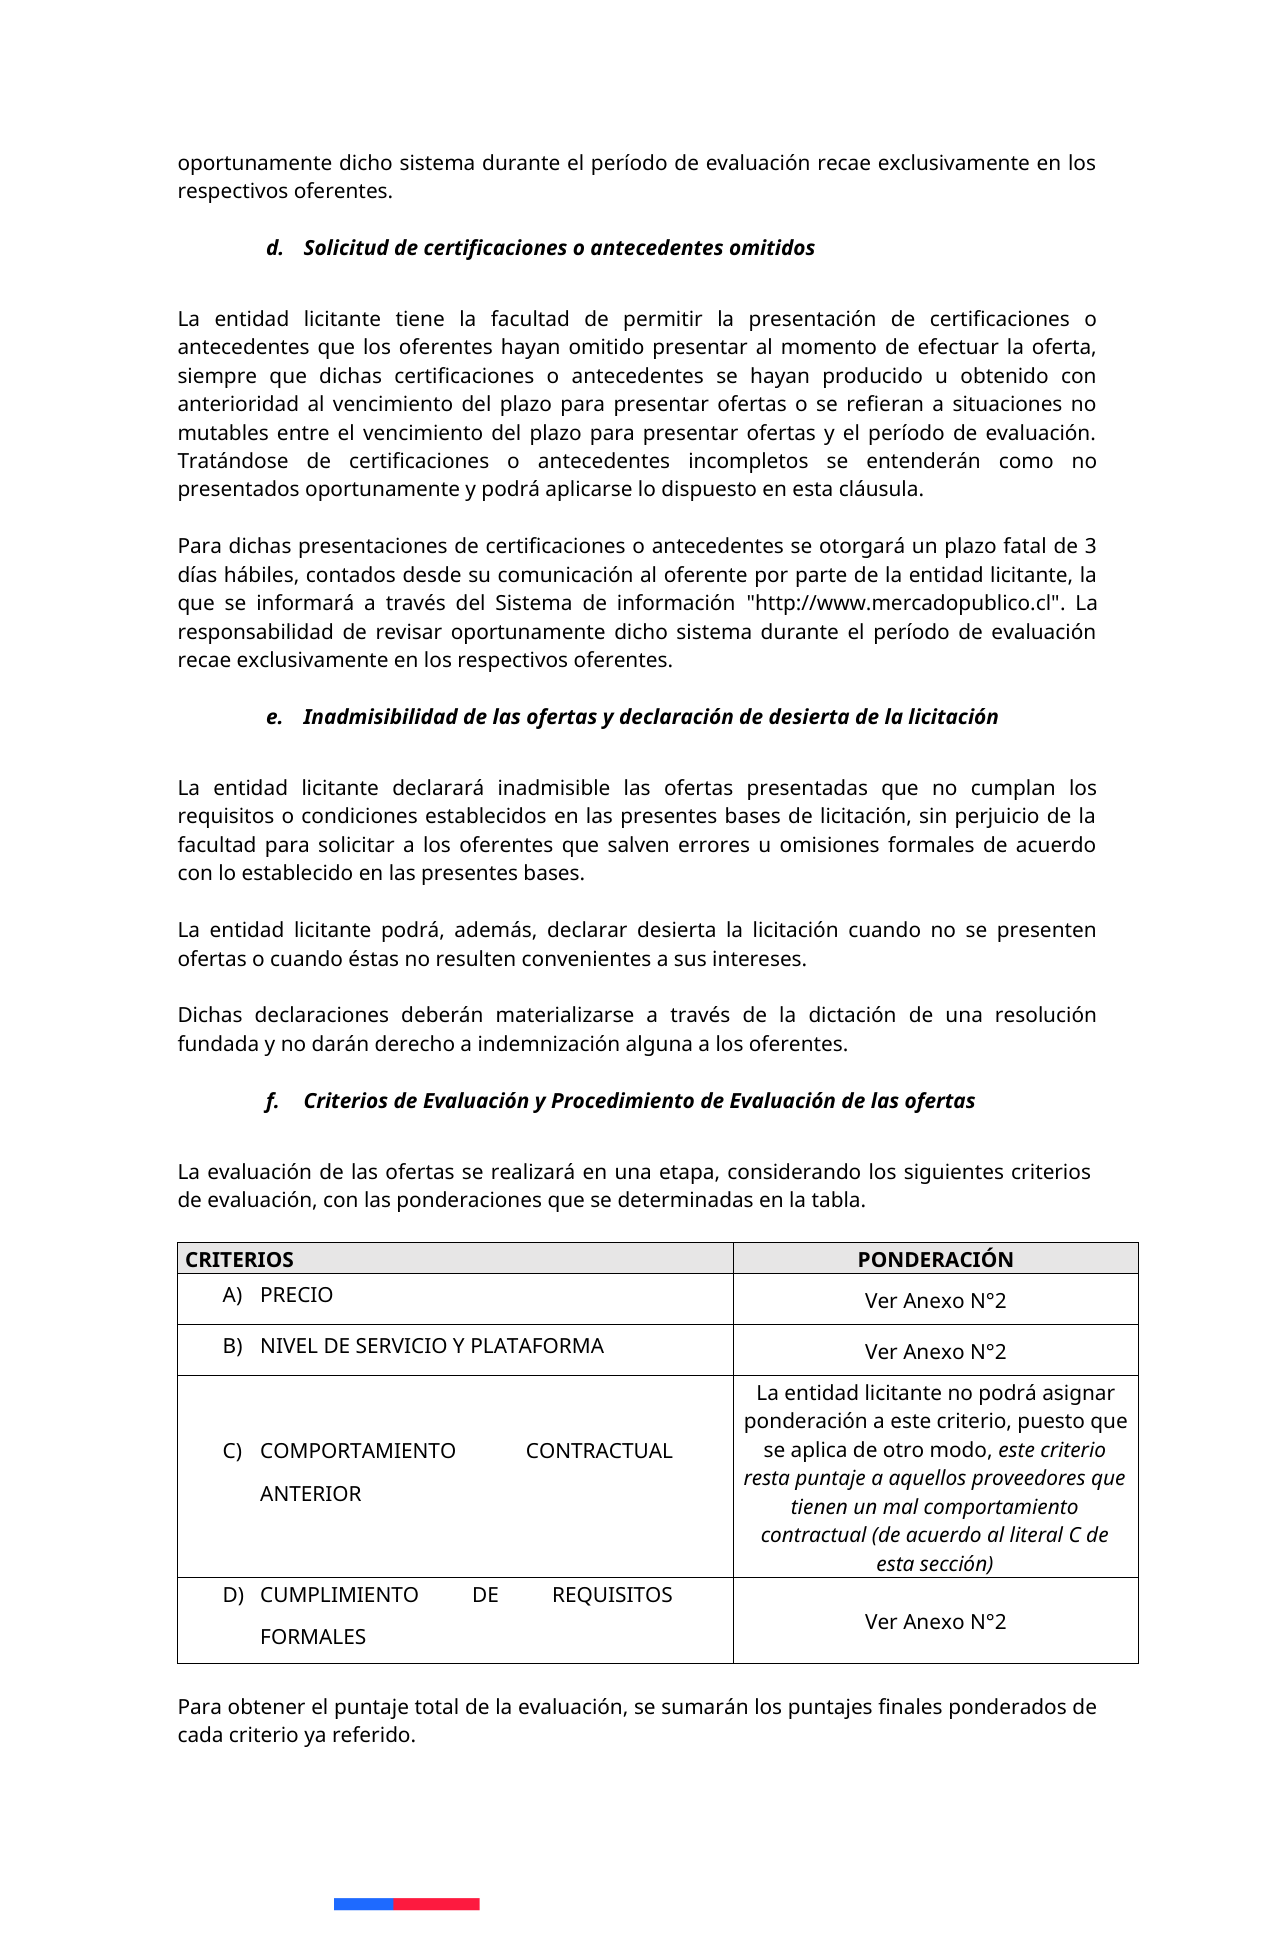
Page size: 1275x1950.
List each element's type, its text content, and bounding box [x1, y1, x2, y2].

table_cell PRECIO [178, 1274, 733, 1324]
text La entidad licitante podrá, además, declarar desierta la licitación cuando no se presenten ofertas o cuando éstas no resulten convenientes a sus intereses. [177, 915, 1098, 972]
text La entidad licitante declarará inadmisible las ofertas presentadas que no cumplan los requisitos o condiciones establecidos en las presentes bases de licitación, sin perjuicio de la facultad para solicitar a los oferentes que salven errores u omisiones formales de acuerdo con lo establecido en las presentes bases. [177, 773, 1098, 887]
text La evaluación de las ofertas se realizará en una etapa, considerando los siguientes criterios de evaluación, con las ponderaciones que se determinadas en la tabla. [177, 1157, 1092, 1214]
text Dichas declaraciones deberán materializarse a través de la dictación de una resolución fundada y no darán derecho a indemnización alguna a los oferentes. [177, 1001, 1098, 1057]
text Para obtener el puntaje total de la evaluación, se sumarán los puntajes finales ponderados de cada criterio ya referido. [177, 1692, 1098, 1749]
picture [200, 1761, 608, 1912]
text La entidad licitante tiene la facultad de permitir la presentación de certificaciones o antecedentes que los oferentes hayan omitido presentar al momento de efectuar la oferta, siempre que dichas certificaciones o antecedentes se hayan producido u obtenido con anterioridad al vencimiento del plazo para presentar ofertas o se refieran a situaciones no mutables entre el vencimiento del plazo para presentar ofertas y el período de evaluación. Tratándose de certificaciones o antecedentes incompletos se entenderán como no presentados oportunamente y podrá aplicarse lo dispuesto en esta cláusula. [177, 304, 1098, 503]
text Para dichas presentaciones de certificaciones o antecedentes se otorgará un plazo fatal de 3 días hábiles, contados desde su comunicación al oferente por parte de la entidad licitante, la que se informará a través del Sistema de información "http://www.mercadopublico.cl". La responsabilidad de revisar oportunamente dicho sistema durante el período de evaluación recae exclusivamente en los respectivos oferentes. [177, 531, 1098, 674]
list Criterios de Evaluación y Procedimiento de Evaluación de las ofertas [266, 1086, 1045, 1114]
table_cell CUMPLIMIENTO DE REQUISITOS FORMALES [178, 1578, 733, 1663]
table_cell Ver Anexo N°2 [734, 1578, 1138, 1663]
table_cell COMPORTAMIENTO CONTRACTUAL ANTERIOR [178, 1376, 733, 1577]
table_cell Ver Anexo N°2 [734, 1325, 1138, 1375]
list Solicitud de certificaciones o antecedentes omitidos [266, 233, 1045, 261]
table_header PONDERACIÓN [734, 1243, 1138, 1273]
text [177, 148, 1098, 204]
table_cell La entidad licitante no podrá asignar ponderación a este criterio, puesto que se aplica de otro modo, este criterio resta puntaje a aquellos proveedores que tienen un mal comportamiento contractual (de acuerdo al literal C de esta sección) [734, 1376, 1138, 1577]
table_header CRITERIOS [178, 1243, 733, 1273]
table_cell Ver Anexo N°2 [734, 1274, 1138, 1324]
table_cell NIVEL DE SERVICIO Y PLATAFORMA [178, 1325, 733, 1375]
list Inadmisibilidad de las ofertas y declaración de desierta de la licitación [266, 702, 1045, 731]
